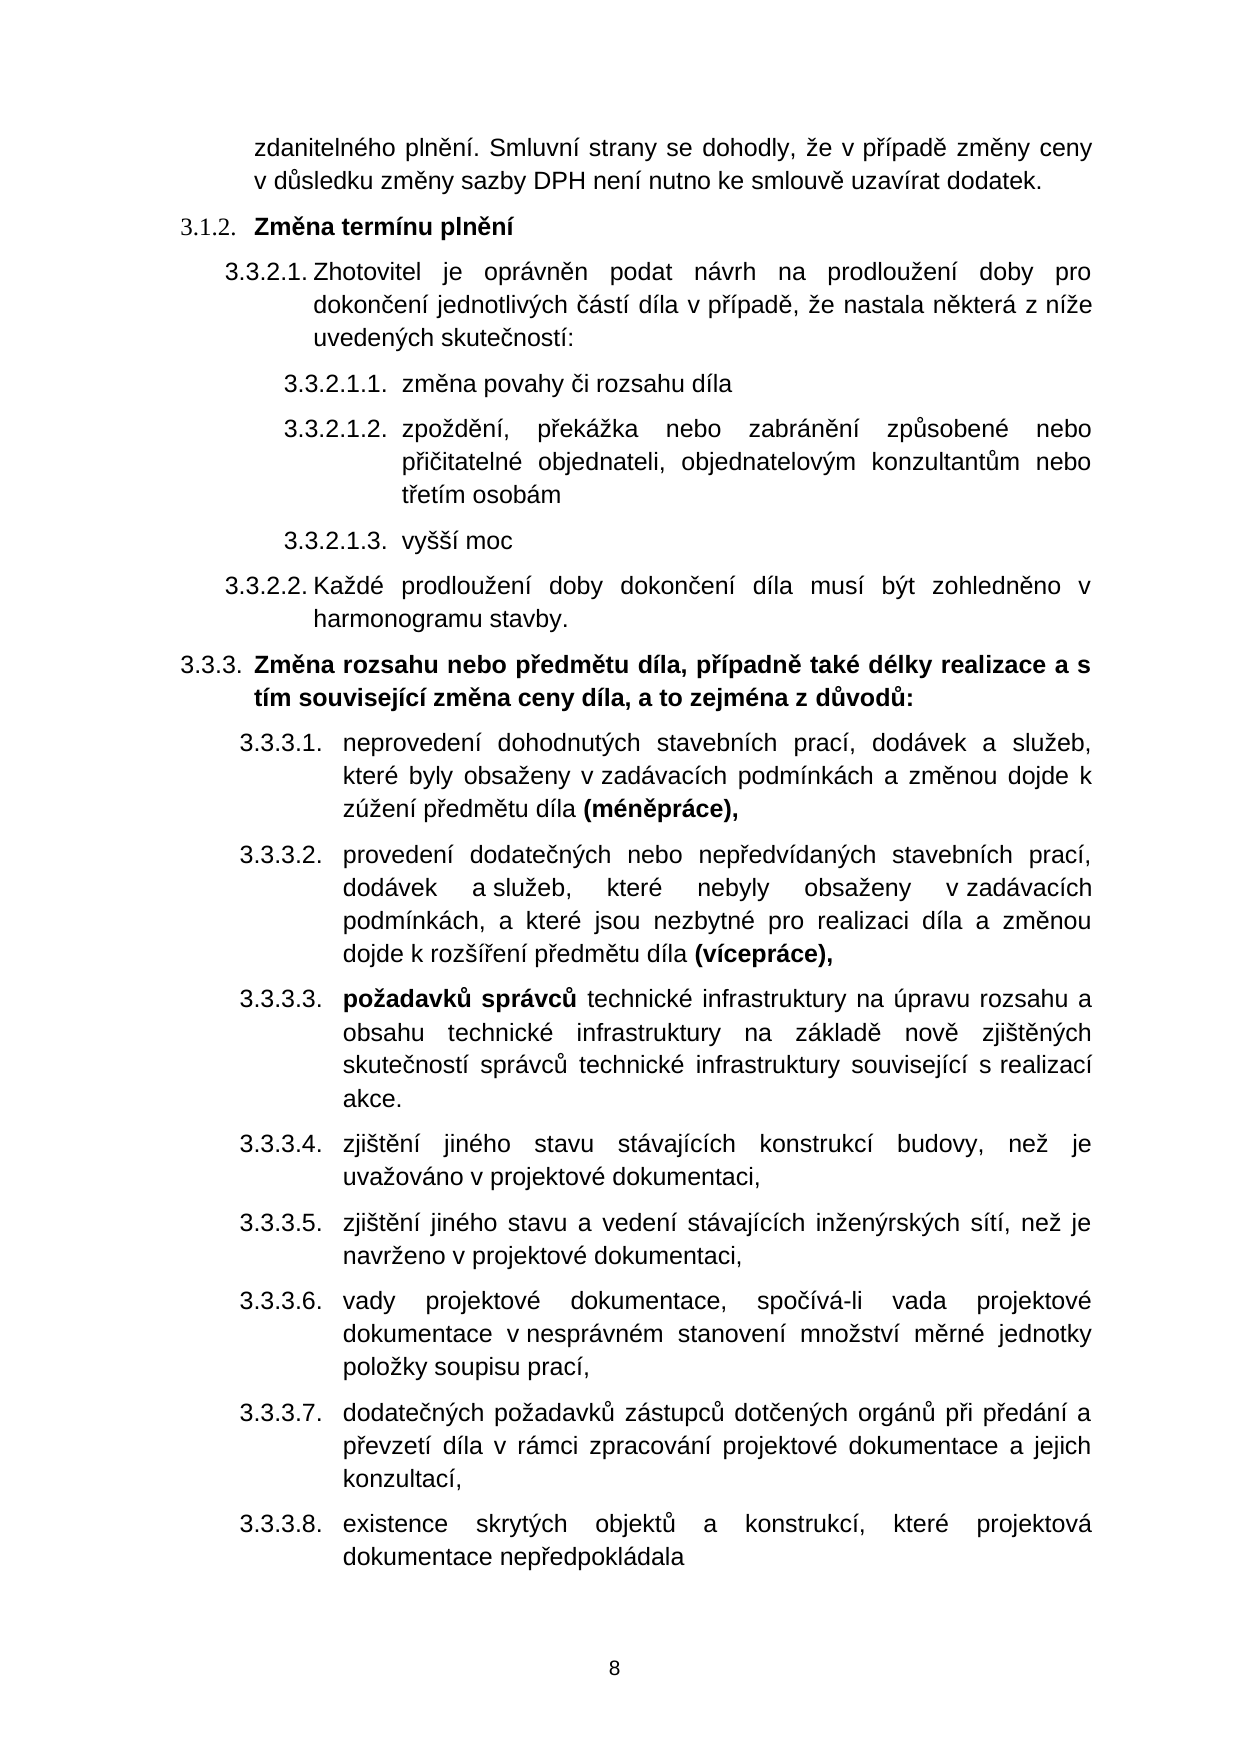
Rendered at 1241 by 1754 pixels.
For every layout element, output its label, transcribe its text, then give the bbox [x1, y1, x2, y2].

subtitle zjištění jiného stavu a vedení stávajících inženýrských sítí, než je navrženo v projektové dokumentaci, [239, 1208, 1092, 1269]
subtitle vady projektové dokumentace, spočívá-li vada projektové dokumentace v nesprávném stanovení množství měrné jednotky položky soupisu prací, [239, 1286, 1092, 1381]
subtitle provedení dodatečných nebo nepředvídaných stavebních prací, dodávek a služeb, které nebyly obsaženy v zadávacích podmínkách, a které jsou nezbytné pro realizaci díla a změnou dojde k rozšíření předmětu díla (vícepráce), [239, 840, 1092, 968]
list 3.3.2.1. Zhotovitel je oprávněn podat návrh na prodloužení doby pro dokončení jednotlivých částí díla v případě, že nastala některá z níže uvedených skutečností: [224, 257, 1092, 352]
list zpoždění, překážka nebo zabránění způsobené nebo přičitatelné objednateli, objednatelovým konzultantům nebo třetím osobám [283, 414, 1092, 509]
list Každé prodloužení doby dokončení díla musí být zohledněno v harmonogramu stavby. [224, 571, 1092, 633]
list Změna rozsahu nebo předmětu díla, případně také délky realizace a s tím související změna ceny díla, a to zejména z důvodů: [180, 650, 1092, 712]
list změna povahy či rozsahu díla [283, 369, 1092, 397]
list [254, 133, 1092, 195]
subtitle neprovedení dohodnutých stavebních prací, dodávek a služeb, které byly obsaženy v zadávacích podmínkách a změnou dojde k zúžení předmětu díla (méněpráce), [239, 728, 1092, 823]
list Změna termínu plnění [180, 211, 1092, 240]
list vyšší moc [283, 526, 1092, 554]
subtitle dodatečných požadavků zástupců dotčených orgánů při předání a převzetí díla v rámci zpracování projektové dokumentace a jejich konzultací, [239, 1398, 1092, 1492]
subtitle existence skrytých objektů a konstrukcí, které projektová dokumentace nepředpokládala [239, 1509, 1092, 1571]
subtitle zjištění jiného stavu stávajících konstrukcí budovy, než je uvažováno v projektové dokumentaci, [239, 1129, 1092, 1191]
subtitle požadavků správců technické infrastruktury na úpravu rozsahu a obsahu technické infrastruktury na základě nově zjištěných skutečností správců technické infrastruktury související s realizací akce. [239, 984, 1092, 1112]
